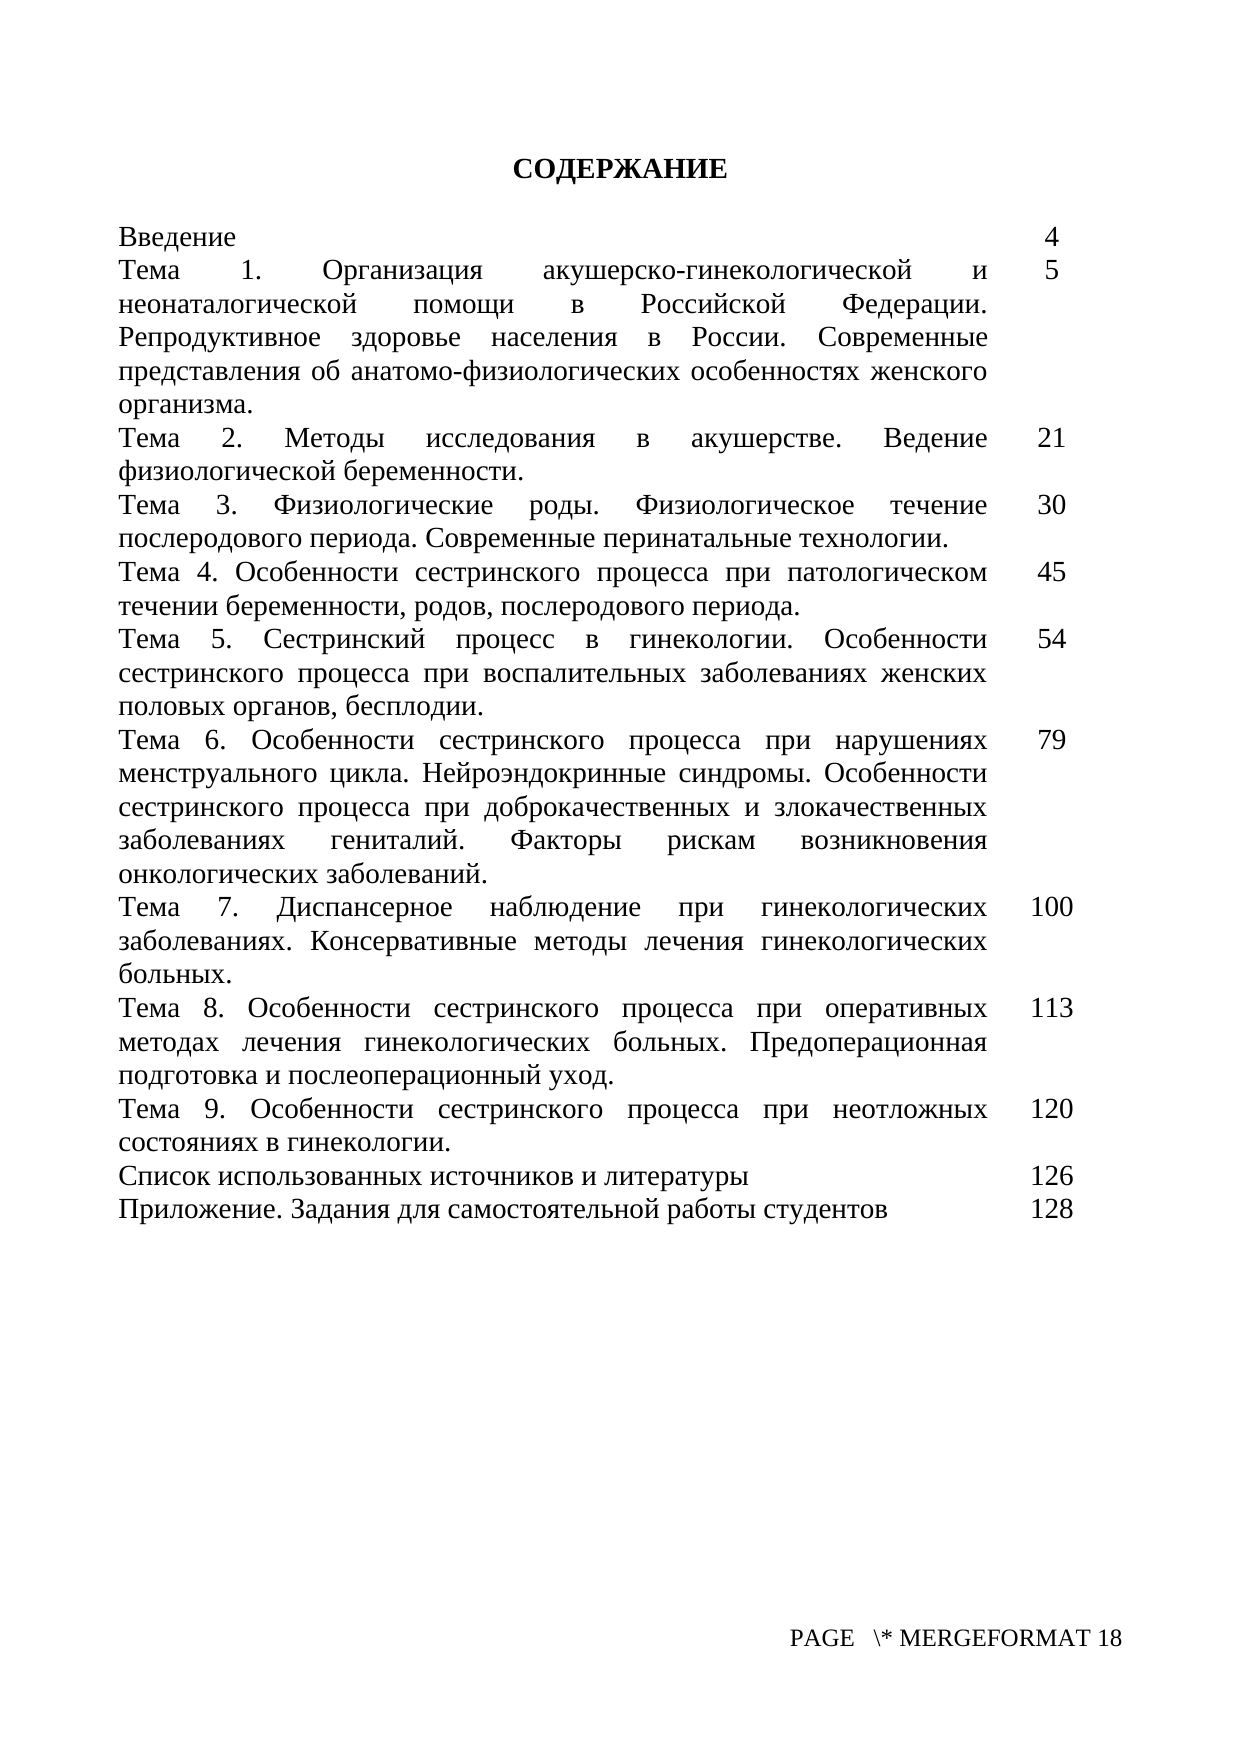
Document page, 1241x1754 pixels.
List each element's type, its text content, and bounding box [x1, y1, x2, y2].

table_cell Тема 8. Особенности сестринского процесса при оперативных методах лечения гинекологических больных. Предоперационная подготовка и послеоперационный уход. [107, 990, 999, 1091]
table_cell Тема 3. Физиологические роды. Физиологическое течение послеродового периода. Современные перинатальные технологии. [107, 487, 999, 554]
table_header Введение [107, 219, 999, 252]
table_cell 126 [999, 1158, 1104, 1191]
table_cell 5 [999, 252, 1104, 420]
table_header 4 [999, 219, 1104, 252]
table_cell Тема 6. Особенности сестринского процесса при нарушениях менструального цикла. Нейроэндокринные синдромы. Особенности сестринского процесса при доброкачественных и злокачественных заболеваниях гениталий. Факторы рискам возникновения онкологических заболеваний. [107, 722, 999, 889]
table_cell Тема 1. Организация акушерско-гинекологической и неонаталогической помощи в Российской Федерации. Репродуктивное здоровье населения в России. Современные представления об анатомо-физиологических особенностях женского организма. [107, 252, 999, 420]
table_cell 120 [999, 1091, 1104, 1158]
table_cell Тема 2. Методы исследования в акушерстве. Ведение физиологической беременности. [107, 420, 999, 487]
table_cell 45 [999, 554, 1104, 621]
table_cell Приложение. Задания для самостоятельной работы студентов [107, 1191, 999, 1225]
table_cell 54 [999, 621, 1104, 722]
table_cell Тема 9. Особенности сестринского процесса при неотложных состояниях в гинекологии. [107, 1091, 999, 1158]
table_cell 30 [999, 487, 1104, 554]
table_cell Тема 7. Диспансерное наблюдение при гинекологических заболеваниях. Консервативные методы лечения гинекологических больных. [107, 890, 999, 990]
table_cell Тема 4. Особенности сестринского процесса при патологическом течении беременности, родов, послеродового периода. [107, 554, 999, 621]
text Содержание [118, 152, 1122, 185]
table_cell 21 [999, 420, 1104, 487]
table_cell 79 [999, 722, 1104, 889]
table_cell 113 [999, 990, 1104, 1091]
table_cell 128 [999, 1191, 1104, 1225]
table_cell 100 [999, 890, 1104, 990]
table_cell Тема 5. Сестринский процесс в гинекологии. Особенности сестринского процесса при воспалительных заболеваниях женских половых органов, бесплодии. [107, 621, 999, 722]
table_cell Список использованных источников и литературы [107, 1158, 999, 1191]
